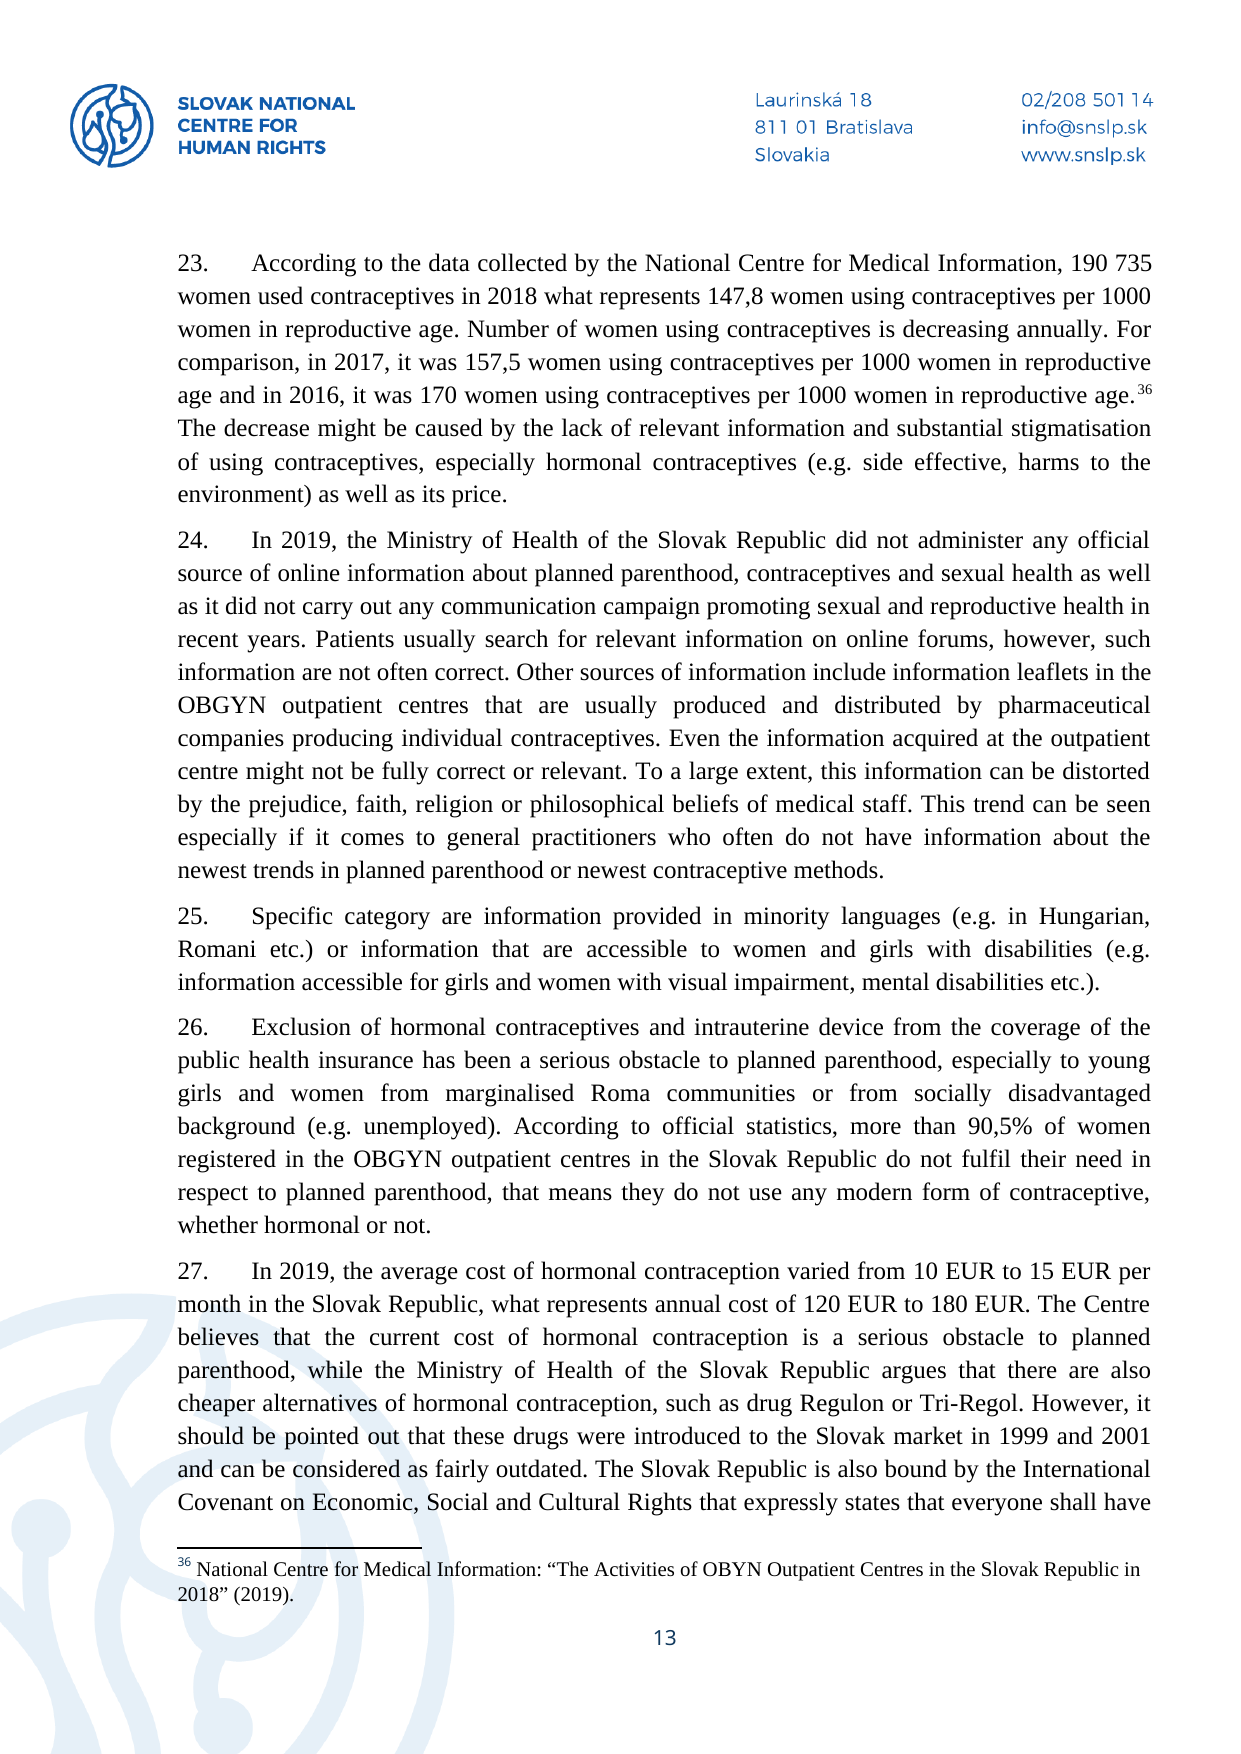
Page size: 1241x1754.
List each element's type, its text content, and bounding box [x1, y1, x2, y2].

text 24. In 2019, the Ministry of Health of the Slovak Republic did not administer any official source of online information about planned parenthood, contraceptives and sexual health as well as it did not carry out any communication campaign promoting sexual and reproductive health in recent years. Patients usually search for relevant information on online forums, however, such information are not often correct. Other sources of information include information leaflets in the OBGYN outpatient centres that are usually produced and distributed by pharmaceutical companies producing individual contraceptives. Even the information acquired at the outpatient centre might not be fully correct or relevant. To a large extent, this information can be distorted by the prejudice, faith, religion or philosophical beliefs of medical staff. This trend can be seen especially if it comes to general practitioners who often do not have information about the newest trends in planned parenthood or newest contraceptive methods. [177, 525, 1152, 884]
picture [0, 0, 1241, 1754]
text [177, 1256, 1152, 1516]
text 25. Specific category are information provided in minority languages (e.g. in Hungarian, Romani etc.) or information that are accessible to women and girls with disabilities (e.g. information accessible for girls and women with visual impairment, mental disabilities etc.). [177, 901, 1152, 996]
text 26. Exclusion of hormonal contraceptives and intrauterine device from the coverage of the public health insurance has been a serious obstacle to planned parenthood, especially to young girls and women from marginalised Roma communities or from socially disadvantaged background (e.g. unemployed). According to official statistics, more than 90,5% of women registered in the OBGYN outpatient centres in the Slovak Republic do not fulfil their need in respect to planned parenthood, that means they do not use any modern form of contraceptive, whether hormonal or not. [177, 1012, 1152, 1239]
text 23. According to the data collected by the National Centre for Medical Information, 190 735 women used contraceptives in 2018 what represents 147,8 women using contraceptives per 1000 women in reproductive age. Number of women using contraceptives is decreasing annually. For comparison, in 2017, it was 157,5 women using contraceptives per 1000 women in reproductive age and in 2016, it was 170 women using contraceptives per 1000 women in reproductive age. The decrease might be caused by the lack of relevant information and substantial stigmatisation of using contraceptives, especially hormonal contraceptives (e.g. side effective, harms to the environment) as well as its price. [177, 248, 1152, 508]
